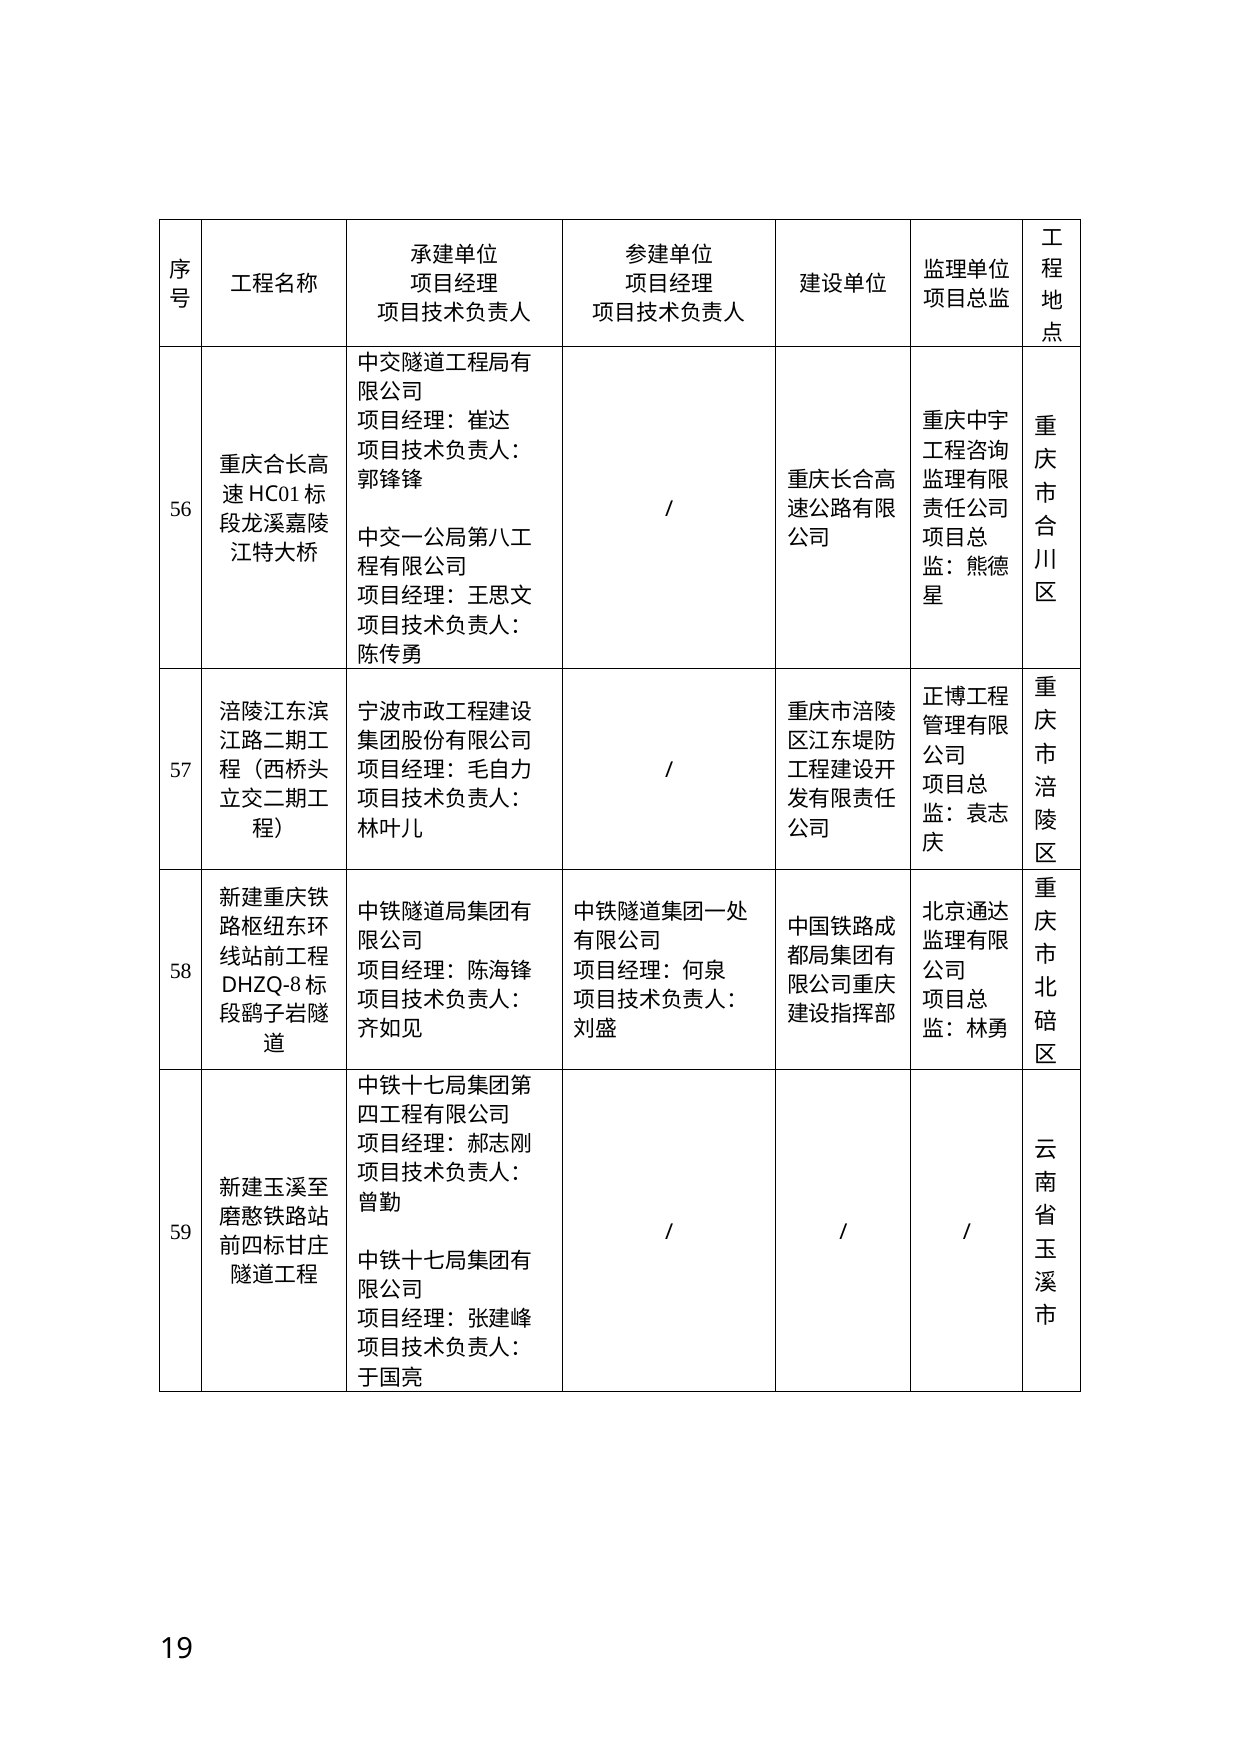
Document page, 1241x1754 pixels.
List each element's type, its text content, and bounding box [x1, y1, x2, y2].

table_cell 重庆市北碚区 [1023, 870, 1080, 1069]
table_cell 中铁隧道局集团有限公司 项目经理：陈海锋 项目技术负责人：齐如见 [347, 870, 562, 1069]
table_cell 重庆中宇工程咨询监理有限责任公司 项目总监：熊德星 [911, 347, 1022, 668]
table_cell 中铁十七局集团第四工程有限公司 项目经理：郝志刚 项目技术负责人：曾勤 中铁十七局集团有限公司 项目经理：张建峰 项目技术负责人：于国亮 [347, 1070, 562, 1391]
table_cell 重庆市合川区 [1023, 347, 1080, 668]
table_cell / [911, 1070, 1022, 1391]
table_header 承建单位 项目经理 项目技术负责人 [347, 220, 562, 346]
table_cell / [563, 347, 775, 668]
table_header 序号 [160, 220, 201, 346]
table_header 工程名称 [202, 220, 346, 346]
table_cell 重庆市涪陵区江东堤防工程建设开发有限责任公司 [776, 669, 910, 868]
table_cell 57 [160, 669, 201, 868]
table_header 建设单位 [776, 220, 910, 346]
table_header 工程地点 [1023, 220, 1080, 346]
table_cell 重庆市涪陵区 [1023, 669, 1080, 868]
table_cell / [776, 1070, 910, 1391]
table_cell 重庆长合高速公路有限公司 [776, 347, 910, 668]
table_cell 56 [160, 347, 201, 668]
table_cell 重庆合长高速HC01标段龙溪嘉陵江特大桥 [202, 347, 346, 668]
table_cell 正博工程管理有限公司 项目总监：袁志庆 [911, 669, 1022, 868]
table_cell 宁波市政工程建设集团股份有限公司 项目经理：毛自力 项目技术负责人：林叶儿 [347, 669, 562, 868]
table_header 监理单位 项目总监 [911, 220, 1022, 346]
table_cell 新建重庆铁路枢纽东环线站前工程DHZQ-8标段鹞子岩隧道 [202, 870, 346, 1069]
table_cell 中铁隧道集团一处有限公司 项目经理：何泉 项目技术负责人：刘盛 [563, 870, 775, 1069]
table_cell 涪陵江东滨江路二期工程（西桥头立交二期工程） [202, 669, 346, 868]
table_cell 云南省玉溪市 [1023, 1070, 1080, 1391]
table_cell / [563, 1070, 775, 1391]
table_cell 中国铁路成都局集团有限公司重庆建设指挥部 [776, 870, 910, 1069]
table_header 参建单位 项目经理 项目技术负责人 [563, 220, 775, 346]
table_cell 北京通达监理有限公司 项目总监：林勇 [911, 870, 1022, 1069]
table_cell 59 [160, 1070, 201, 1391]
table_cell 新建玉溪至磨憨铁路站前四标甘庄隧道工程 [202, 1070, 346, 1391]
table_cell 中交隧道工程局有限公司 项目经理：崔达 项目技术负责人：郭锋锋 中交一公局第八工程有限公司 项目经理：王思文 项目技术负责人：陈传勇 [347, 347, 562, 668]
table_cell 58 [160, 870, 201, 1069]
table_cell / [563, 669, 775, 868]
